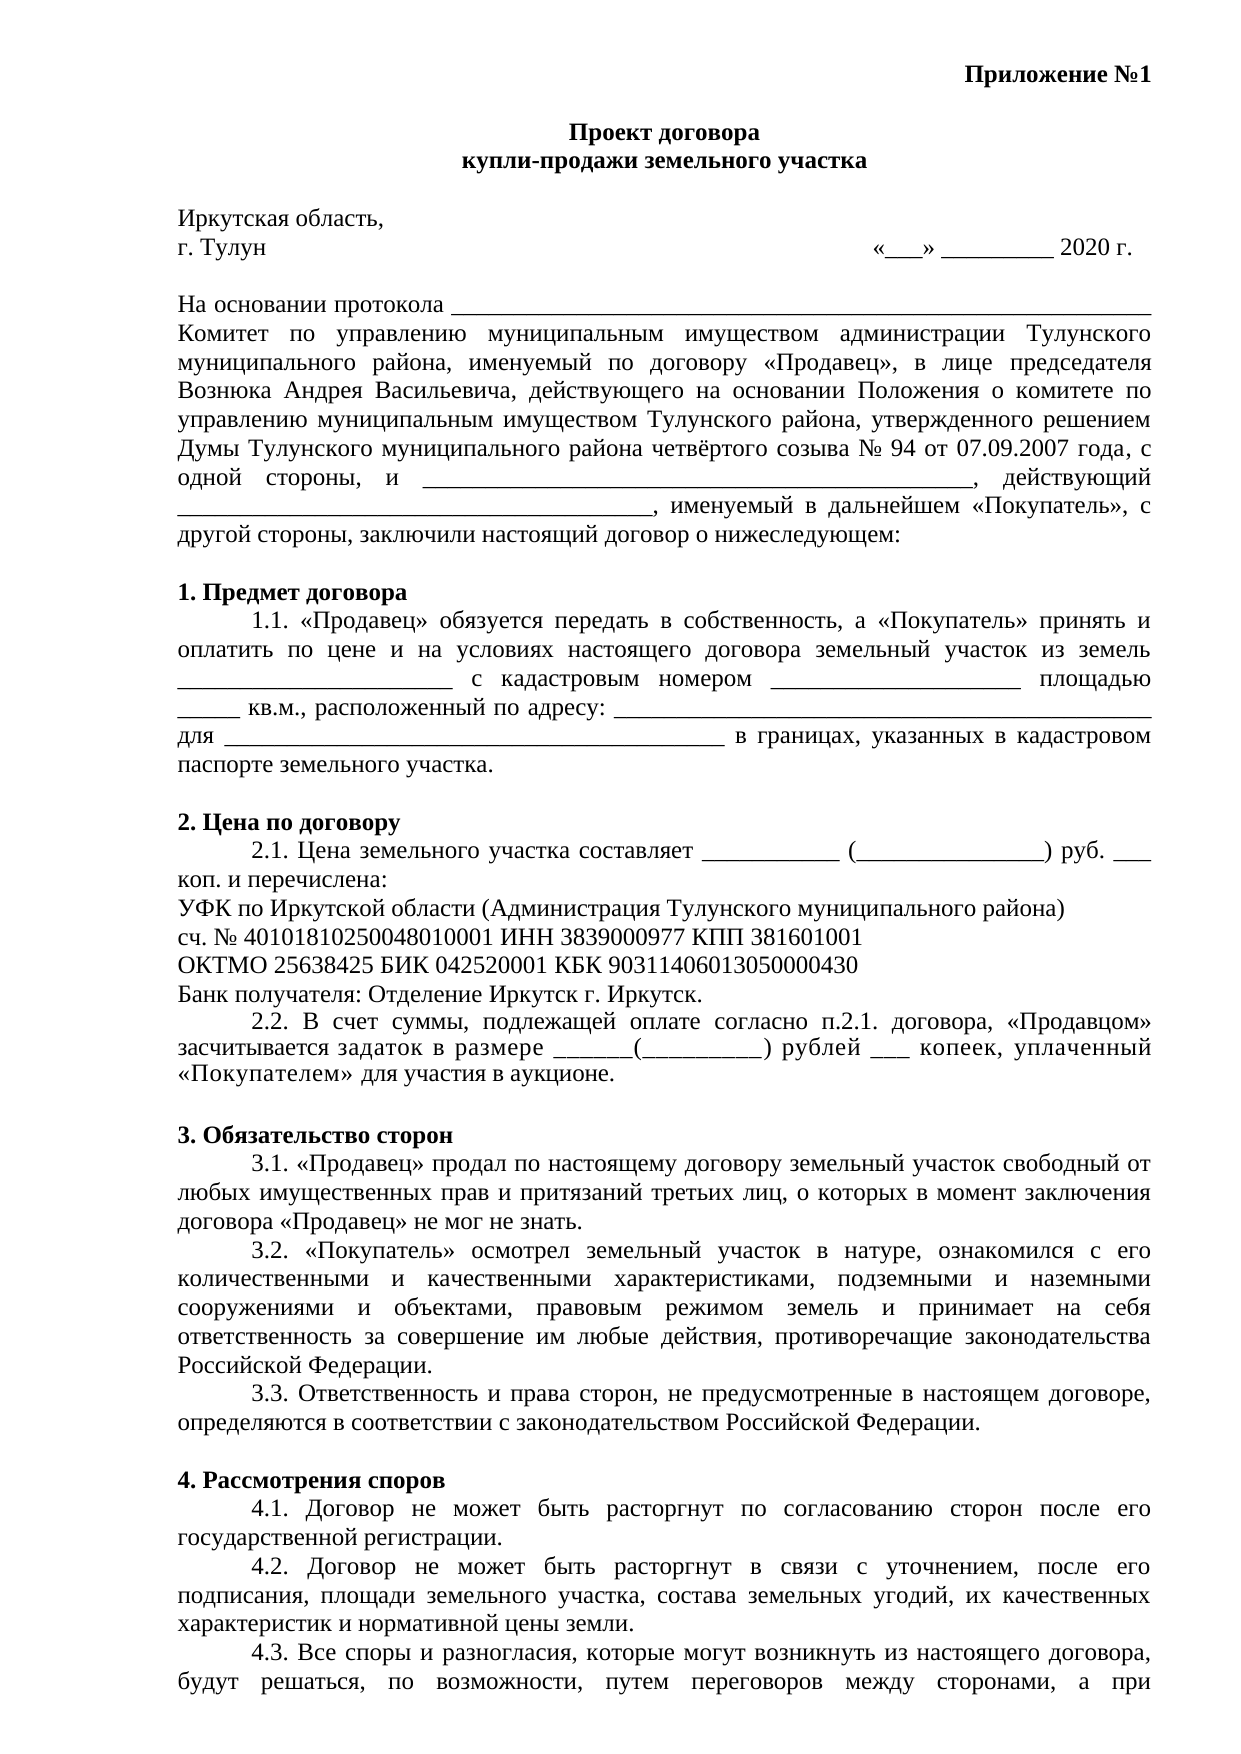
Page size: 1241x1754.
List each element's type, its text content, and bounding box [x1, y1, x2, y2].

text купли-продажи земельного участка [177, 145, 1152, 174]
text УФК по Иркутской области (Администрация Тулунского муниципального района) [177, 893, 1152, 922]
text Проект договора [177, 117, 1152, 145]
text 2. Цена по договору [177, 807, 1152, 835]
text ОКТМО 25638425 БИК 042520001 КБК 90311406013050000430 [177, 950, 1152, 979]
text Иркутская область, [177, 203, 1152, 232]
text 2.1. Цена земельного участка составляет ___________ (_______________) руб. ___ коп. и перечислена: [177, 835, 1152, 893]
text 4.2. Договор не может быть расторгнут в связи с уточнением, после его подписания, площади земельного участка, состава земельных угодий, их качественных характеристик и нормативной цены земли. [177, 1551, 1152, 1637]
text 1.1. «Продавец» обязуется передать в собственность, а «Покупатель» принять и оплатить по цене и на условиях настоящего договора земельный участок из земель ______________________ c кадастровым номером ____________________ площадью _____ кв.м., расположенный по адресу: ___________________________________________ для ________________________________________ в границах, указанных в кадастровом паспорте земельного участка. [177, 605, 1152, 778]
text 3.3. Ответственность и права сторон, не предусмотренные в настоящем договоре, определяются в соответствии с законодательством Российской Федерации. [177, 1378, 1152, 1436]
text 2.2. В счет суммы, подлежащей оплате согласно п.2.1. договора, «Продавцом» засчитывается задаток в размере ______(_________) рублей ___ копеек, уплаченный «Покупателем» для участия в аукционе. [177, 1008, 1152, 1087]
text 1. Предмет договора [177, 577, 1152, 605]
text На основании протокола ________________________________________________________ Комитет по управлению муниципальным имуществом администрации Тулунского муниципального района, именуемый по договору «Продавец», в лице председателя Вознюка Андрея Васильевича, действующего на основании Положения о комитете по управлению муниципальным имуществом Тулунского района, утвержденного решением Думы Тулунского муниципального района четвёртого созыва № 94 от 07.09.2007 года, с одной стороны, и ____________________________________________, действующий ______________________________________, именуемый в дальнейшем «Покупатель», с другой стороны, заключили настоящий договор о нижеследующем: [177, 289, 1152, 548]
text Банк получателя: Отделение Иркутск г. Иркутск. [177, 979, 1152, 1008]
text 3. Обязательство сторон [177, 1120, 1152, 1148]
text 3.2. «Покупатель» осмотрел земельный участок в натуре, ознакомился с его количественными и качественными характеристиками, подземными и наземными сооружениями и объектами, правовым режимом земель и принимает на себя ответственность за совершение им любые действия, противоречащие законодательства Российской Федерации. [177, 1235, 1152, 1378]
text сч. № 40101810250048010001 ИНН 3839000977 КПП 381601001 [177, 922, 1152, 950]
text 3.1. «Продавец» продал по настоящему договору земельный участок свободный от любых имущественных прав и притязаний третьих лиц, о которых в момент заключения договора «Продавец» не мог не знать. [177, 1148, 1152, 1235]
text 4. Рассмотрения споров [177, 1465, 1152, 1493]
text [177, 1637, 1152, 1695]
text 4.1. Договор не может быть расторгнут по согласованию сторон после его государственной регистрации. [177, 1493, 1152, 1551]
text г. Тулун «___» _________ 2020 г. [177, 232, 1152, 260]
text Приложение №1 [177, 59, 1152, 88]
